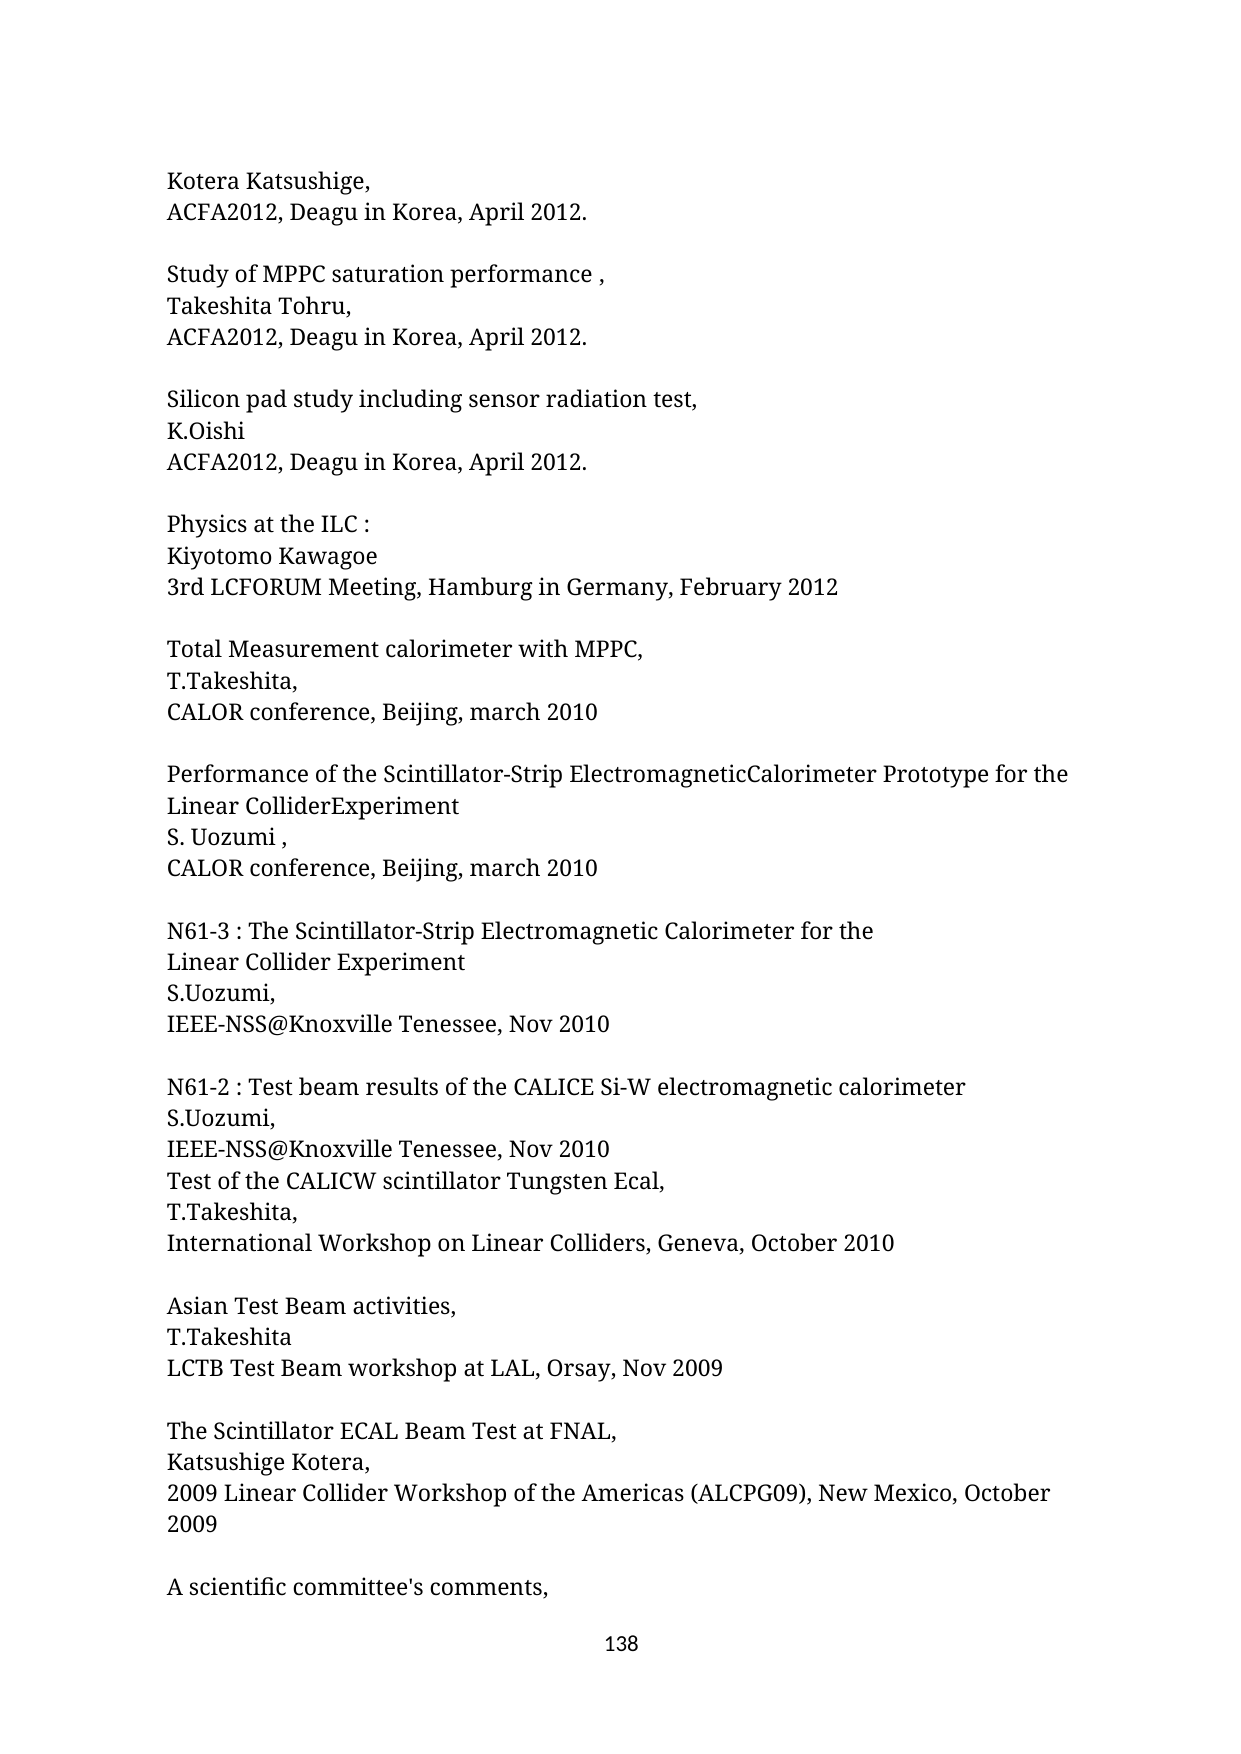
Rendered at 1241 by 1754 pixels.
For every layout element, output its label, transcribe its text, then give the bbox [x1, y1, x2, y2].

text Kiyotomo Kawagoe [167, 539, 1076, 571]
text S.Uozumi, [167, 1102, 1076, 1133]
text Silicon pad study including sensor radiation test, [167, 383, 1076, 414]
text Test of the CALICW scintillator Tungsten Ecal, [167, 1164, 1076, 1196]
text T.Takeshita [167, 1321, 1076, 1352]
text Physics at the ILC : [167, 508, 1076, 539]
text S. Uozumi , [167, 821, 1076, 852]
text T.Takeshita, [167, 1196, 1076, 1227]
text The Scintillator ECAL Beam Test at FNAL, [167, 1414, 1076, 1446]
text 2009 Linear Collider Workshop of the Americas (ALCPG09), New Mexico, October 2009 [167, 1477, 1076, 1539]
text ACFA2012, Deagu in Korea, April 2012. [167, 196, 1076, 227]
text Study of MPPC saturation performance , [167, 258, 1076, 289]
text LCTB Test Beam workshop at LAL, Orsay, Nov 2009 [167, 1352, 1076, 1383]
text Total Measurement calorimeter with MPPC, [167, 633, 1076, 664]
text Katsushige Kotera, [167, 1446, 1076, 1477]
text CALOR conference, Beijing, march 2010 [167, 852, 1076, 883]
text CALOR conference, Beijing, march 2010 [167, 696, 1076, 727]
text Kotera Katsushige, [167, 164, 1076, 196]
text IEEE-NSS@Knoxville Tenessee, Nov 2010 [167, 1008, 1076, 1039]
text Asian Test Beam activities, [167, 1289, 1076, 1321]
text T.Takeshita, [167, 664, 1076, 696]
text Linear Collider Experiment [167, 946, 1076, 977]
text ACFA2012, Deagu in Korea, April 2012. [167, 321, 1076, 352]
text A scientific committee's comments, [167, 1571, 1076, 1602]
text IEEE-NSS@Knoxville Tenessee, Nov 2010 [167, 1133, 1076, 1164]
text ACFA2012, Deagu in Korea, April 2012. [167, 446, 1076, 477]
text N61-3 : The Scintillator-Strip Electromagnetic Calorimeter for the [167, 914, 1076, 946]
text N61-2 : Test beam results of the CALICE Si-W electromagnetic calorimeter [167, 1071, 1076, 1102]
text K.Oishi [167, 414, 1076, 446]
text International Workshop on Linear Colliders, Geneva, October 2010 [167, 1227, 1076, 1258]
text Performance of the Scintillator-Strip ElectromagneticCalorimeter Prototype for the Linear ColliderExperiment [167, 758, 1076, 821]
text S.Uozumi, [167, 977, 1076, 1008]
text Takeshita Tohru, [167, 289, 1076, 321]
text 3rd LCFORUM Meeting, Hamburg in Germany, February 2012 [167, 571, 1076, 602]
